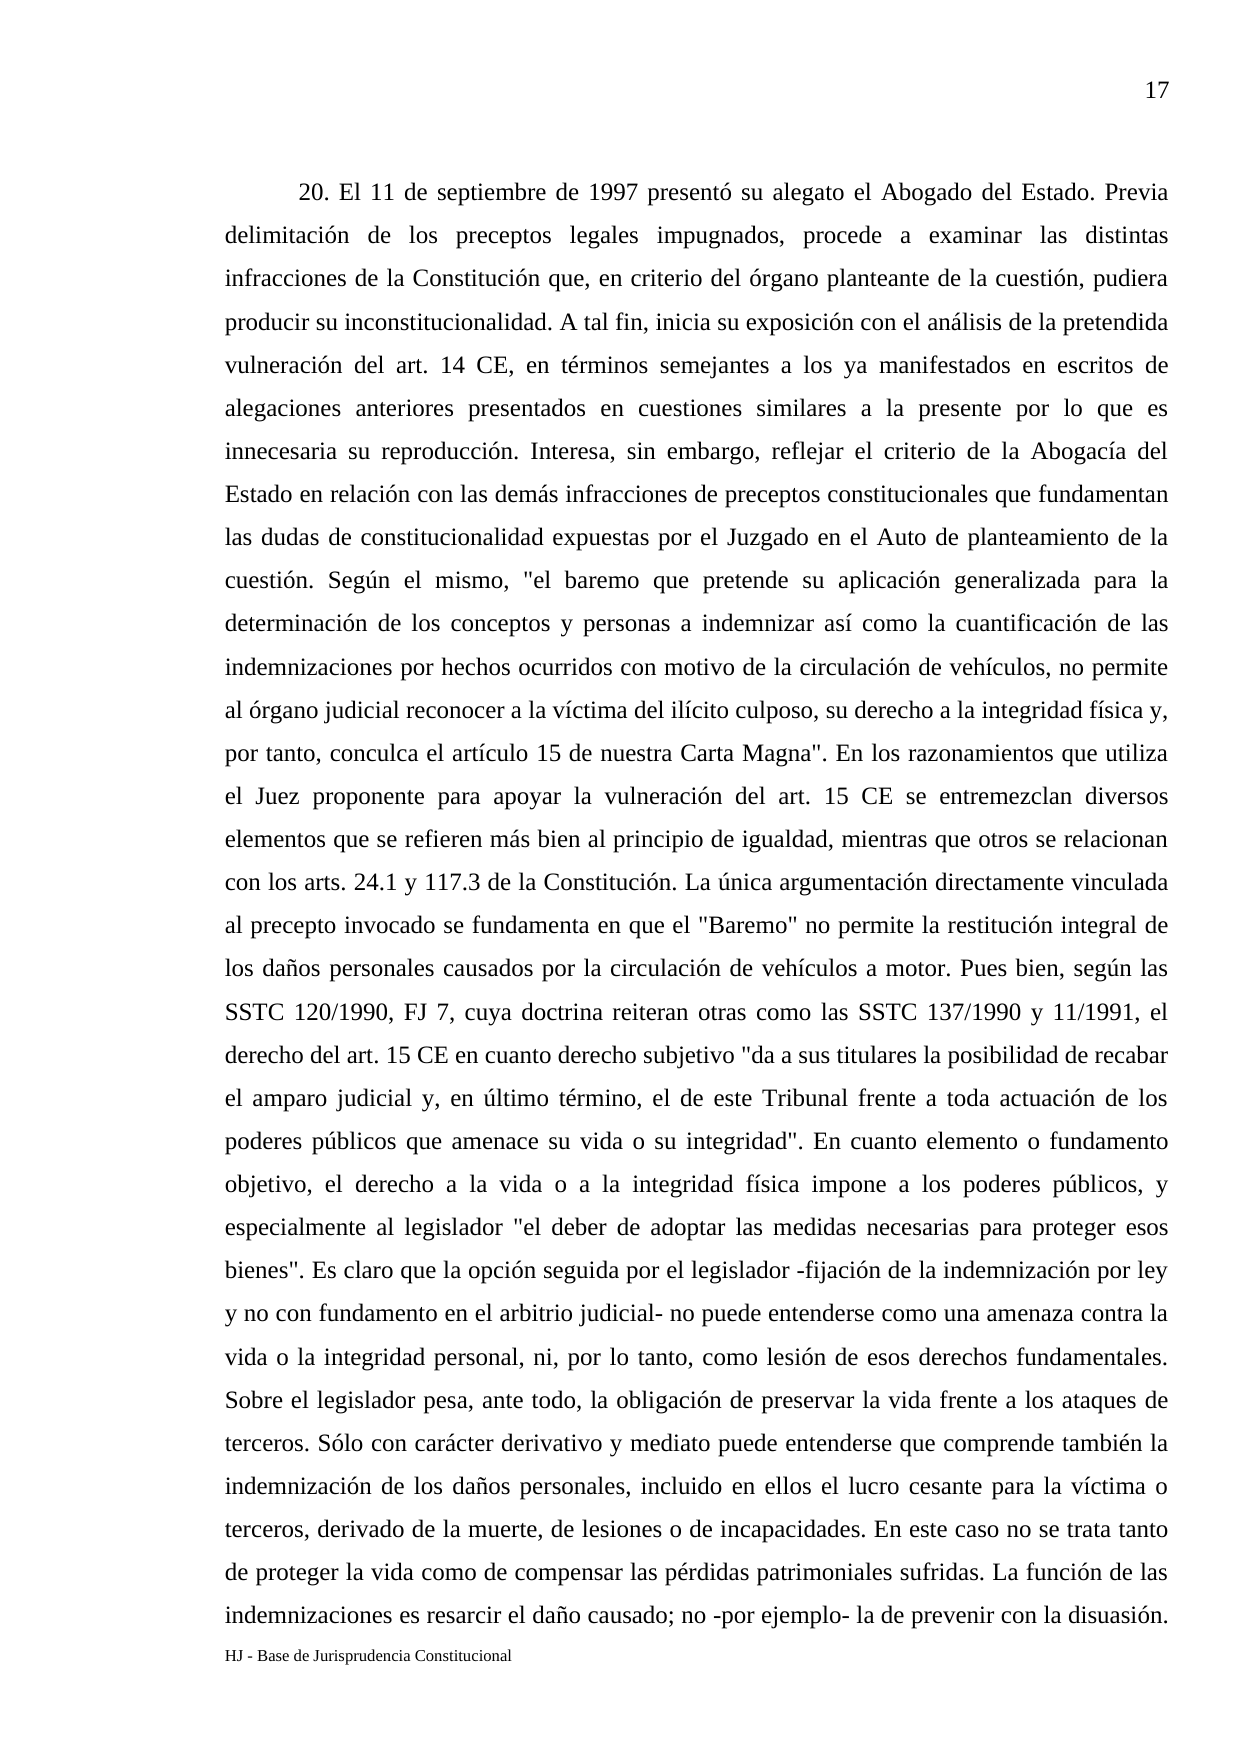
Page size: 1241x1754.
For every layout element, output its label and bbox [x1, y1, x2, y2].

text [224, 177, 1169, 1629]
